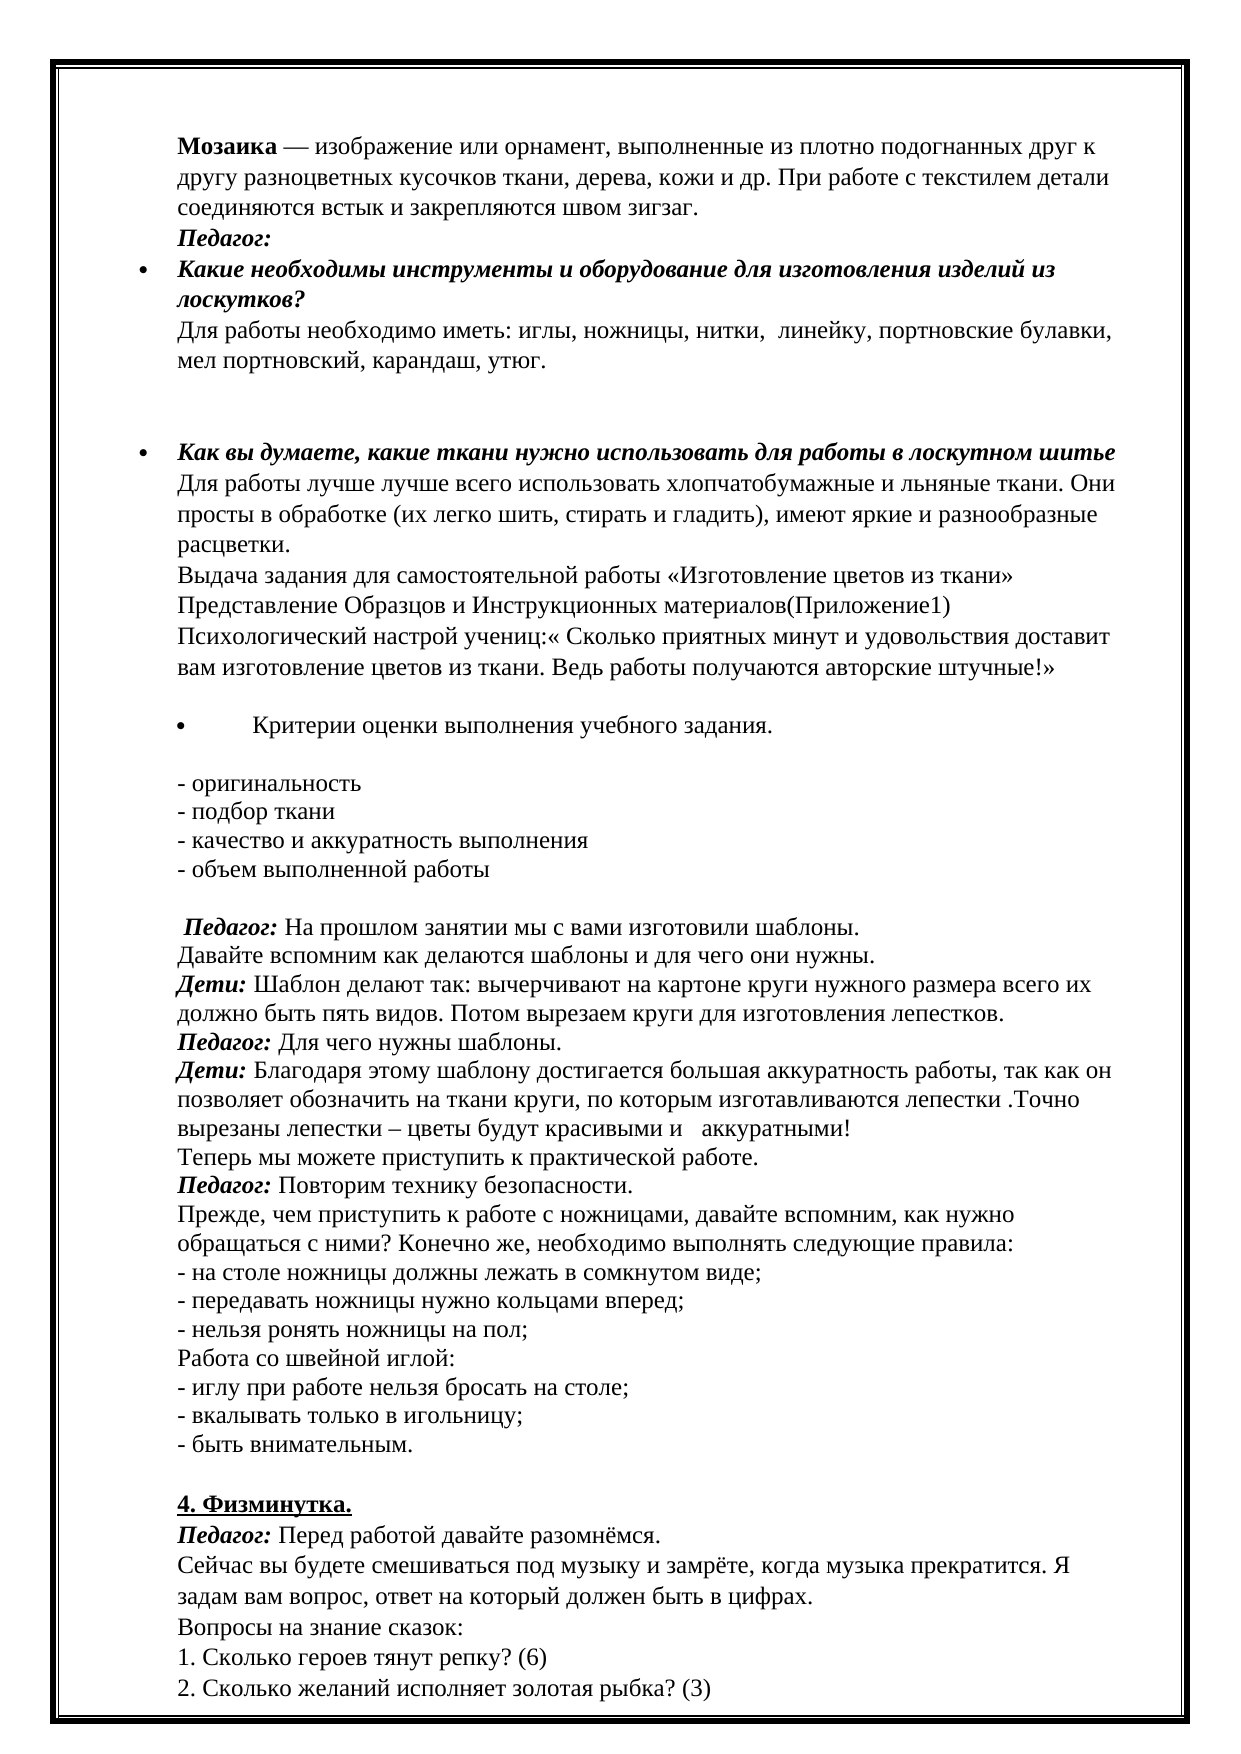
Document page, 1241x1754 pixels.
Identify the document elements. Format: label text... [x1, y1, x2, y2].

list Какие необходимы инструменты и оборудование для изготовления изделий из лоскутков? [139, 252, 1122, 313]
list Критерии оценки выполнения учебного задания. [177, 710, 1122, 738]
text 1. Сколько героев тянут репку? (6) [177, 1640, 1122, 1671]
text - оригинальность - подбор ткани - качество и аккуратность выполнения - объем выполненной работы [177, 768, 1122, 883]
text Сейчас вы будете смешиваться под музыку и замрёте, когда музыка прекратится. Я задам вам вопрос, ответ на который должен быть в цифрах. [177, 1548, 1122, 1610]
text 4. Физминутка. [177, 1487, 1122, 1518]
text Для работы необходимо иметь: иглы, ножницы, нитки, линейку, портновские булавки, мел портновский, карандаш, утюг. [177, 313, 1122, 374]
text Мозаика — изображение или орнамент, выполненные из плотно подогнанных друг к другу разноцветных кусочков ткани, дерева, кожи и др. При работе с текстилем детали соединяются встык и закрепляются швом зигзаг. [177, 129, 1122, 221]
list Как вы думаете, какие ткани нужно использовать для работы в лоскутном шитье [139, 436, 1122, 466]
text Педагог: На прошлом занятии мы с вами изготовили шаблоны. Давайте вспомним как делаются шаблоны и для чего они нужны. Дети: Шаблон делают так: вычерчивают на картоне круги нужного размера всего их должно быть пять видов. Потом вырезаем круги для изготовления лепестков. Педагог: Для чего нужны шаблоны. Дети: Благодаря этому шаблону достигается большая аккуратность работы, так как он позволяет обозначить на ткани круги, по которым изготавливаются лепестки .Точно вырезаны лепестки – цветы будут красивыми и аккуратными! Теперь мы можете приступить к практической работе. Педагог: Повторим технику безопасности. Прежде, чем приступить к работе с ножницами, давайте вспомним, как нужно обращаться с ними? Конечно же, необходимо выполнять следующие правила: - на столе ножницы должны лежать в сомкнутом виде; - передавать ножницы нужно кольцами вперед; - нельзя ронять ножницы на пол; Работа со швейной иглой: - иглу при работе нельзя бросать на столе; - вкалывать только в игольницу; - быть внимательным. [177, 912, 1122, 1458]
text Педагог: [177, 221, 1122, 252]
text 2. Сколько желаний исполняет золотая рыбка? (3) [177, 1671, 1122, 1702]
text Вопросы на знание сказок: [177, 1610, 1122, 1640]
text Для работы лучше лучше всего использовать хлопчатобумажные и льняные ткани. Они просты в обработке (их легко шить, стирать и гладить), имеют яркие и разнообразные расцветки. [177, 466, 1122, 558]
text Выдача задания для самостоятельной работы «Изготовление цветов из ткани» Представление Образцов и Инструкционных материалов(Приложение1) Психологический настрой учениц:« Сколько приятных минут и удовольствия доставит вам изготовление цветов из ткани. Ведь работы получаются авторские штучные!» [177, 558, 1122, 681]
text Педагог: Перед работой давайте разомнёмся. [177, 1518, 1122, 1548]
